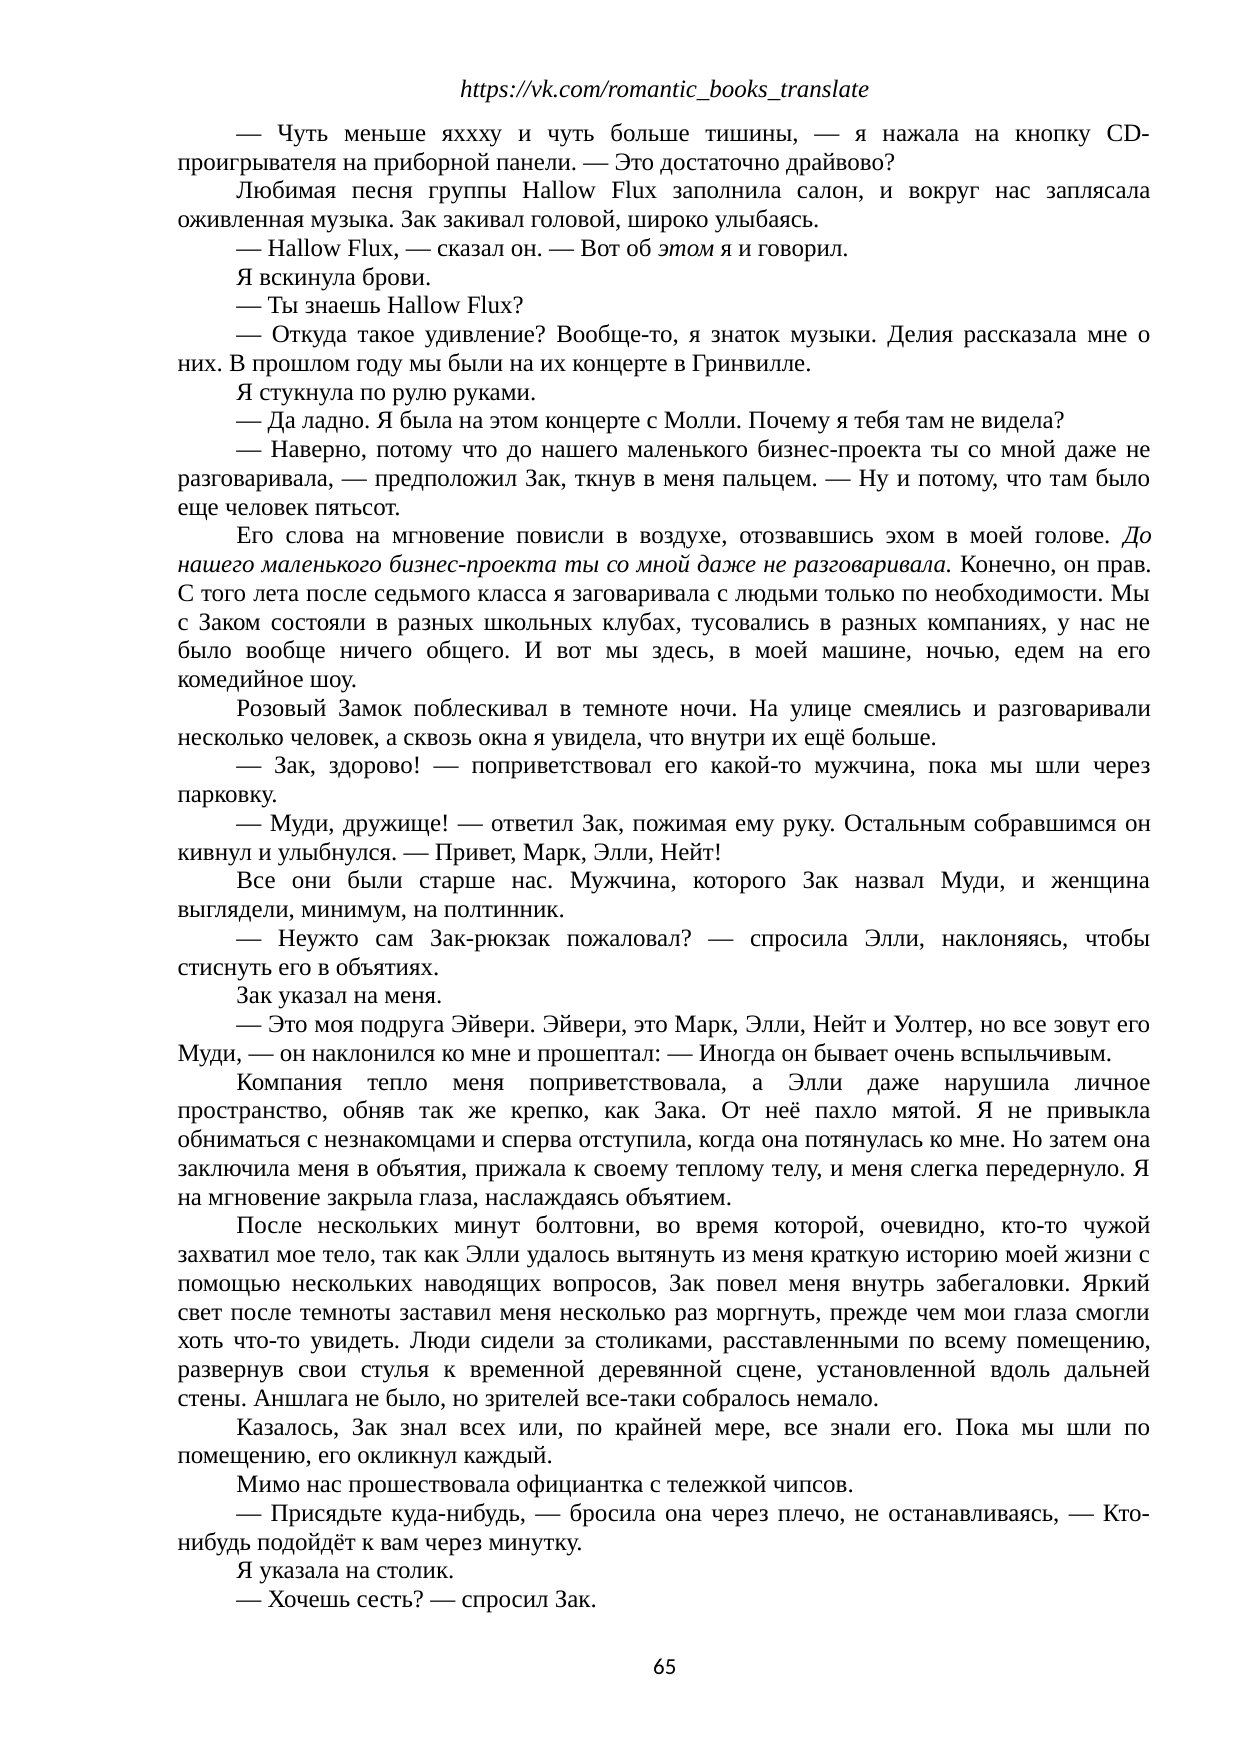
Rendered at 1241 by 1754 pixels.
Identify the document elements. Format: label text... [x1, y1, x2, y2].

text — Ты знаешь Hallow Flux? [177, 291, 1152, 319]
text После нескольких минут болтовни, во время которой, очевидно, кто-то чужой захватил мое тело, так как Элли удалось вытянуть из меня краткую историю моей жизни с помощью нескольких наводящих вопросов, Зак повел меня внутрь забегаловки. Яркий свет после темноты заставил меня несколько раз моргнуть, прежде чем мои глаза смогли хоть что-то увидеть. Люди сидели за столиками, расставленными по всему помещению, развернув свои стулья к временной деревянной сцене, установленной вдоль дальней стены. Аншлага не было, но зрителей все-таки собралось немало. [177, 1211, 1152, 1412]
text Компания тепло меня поприветствовала, а Элли даже нарушила личное пространство, обняв так же крепко, как Зака. От неё пахло мятой. Я не привыкла обниматься с незнакомцами и сперва отступила, когда она потянулась ко мне. Но затем она заключила меня в объятия, прижала к своему теплому телу, и меня слегка передернуло. Я на мгновение закрыла глаза, наслаждаясь объятием. [177, 1067, 1152, 1211]
text — Муди, дружище! — ответил Зак, пожимая ему руку. Остальным собравшимся он кивнул и улыбнулся. — Привет, Марк, Элли, Нейт! [177, 808, 1152, 866]
text Мимо нас прошествовала официантка с тележкой чипсов. [177, 1469, 1152, 1498]
text Все они были старше нас. Мужчина, которого Зак назвал Муди, и женщина выглядели, минимум, на полтинник. [177, 866, 1152, 923]
text — Неужто сам Зак-рюкзак пожаловал? — спросила Элли, наклоняясь, чтобы стиснуть его в объятиях. [177, 923, 1152, 981]
text Розовый Замок поблескивал в темноте ночи. На улице смеялись и разговаривали несколько человек, а сквозь окна я увидела, что внутри их ещё больше. [177, 693, 1152, 751]
text Зак указал на меня. [177, 981, 1152, 1009]
text — Hallow Flux, — сказал он. — Вот об этом я и говорил. [177, 233, 1152, 262]
text — Это моя подруга Эйвери. Эйвери, это Марк, Элли, Нейт и Уолтер, но все зовут его Муди, — он наклонился ко мне и прошептал: — Иногда он бывает очень вспыльчивым. [177, 1009, 1152, 1067]
text Казалось, Зак знал всех или, по крайней мере, все знали его. Пока мы шли по помещению, его окликнул каждый. [177, 1412, 1152, 1469]
text Я вскинула брови. [177, 262, 1152, 291]
text — Хочешь сесть? — спросил Зак. [177, 1584, 1152, 1613]
text Его слова на мгновение повисли в воздухе, отозвавшись эхом в моей голове. До нашего маленького бизнес-проекта ты со мной даже не разговаривала. Конечно, он прав. С того лета после седьмого класса я заговаривала с людьми только по необходимости. Мы с Заком состояли в разных школьных клубах, тусовались в разных компаниях, у нас не было вообще ничего общего. И вот мы здесь, в моей машине, ночью, едем на его комедийное шоу. [177, 521, 1152, 693]
text — Чуть меньше яххху и чуть больше тишины, — я нажала на кнопку CD-проигрывателя на приборной панели. — Это достаточно драйвово? [177, 118, 1152, 176]
text Любимая песня группы Hallow Flux заполнила салон, и вокруг нас заплясала оживленная музыка. Зак закивал головой, широко улыбаясь. [177, 176, 1152, 233]
text — Наверно, потому что до нашего маленького бизнес-проекта ты со мной даже не разговаривала, — предположил Зак, ткнув в меня пальцем. — Ну и потому, что там было еще человек пятьсот. [177, 434, 1152, 521]
text — Зак, здорово! — поприветствовал его какой-то мужчина, пока мы шли через парковку. [177, 751, 1152, 808]
text — Присядьте куда-нибудь, — бросила она через плечо, не останавливаясь, — Кто-нибудь подойдёт к вам через минутку. [177, 1498, 1152, 1556]
text — Да ладно. Я была на этом концерте с Молли. Почему я тебя там не видела? [177, 406, 1152, 434]
text Я указала на столик. [177, 1556, 1152, 1584]
text — Откуда такое удивление? Вообще-то, я знаток музыки. Делия рассказала мне о них. В прошлом году мы были на их концерте в Гринвилле. [177, 319, 1152, 377]
text Я стукнула по рулю руками. [177, 377, 1152, 406]
